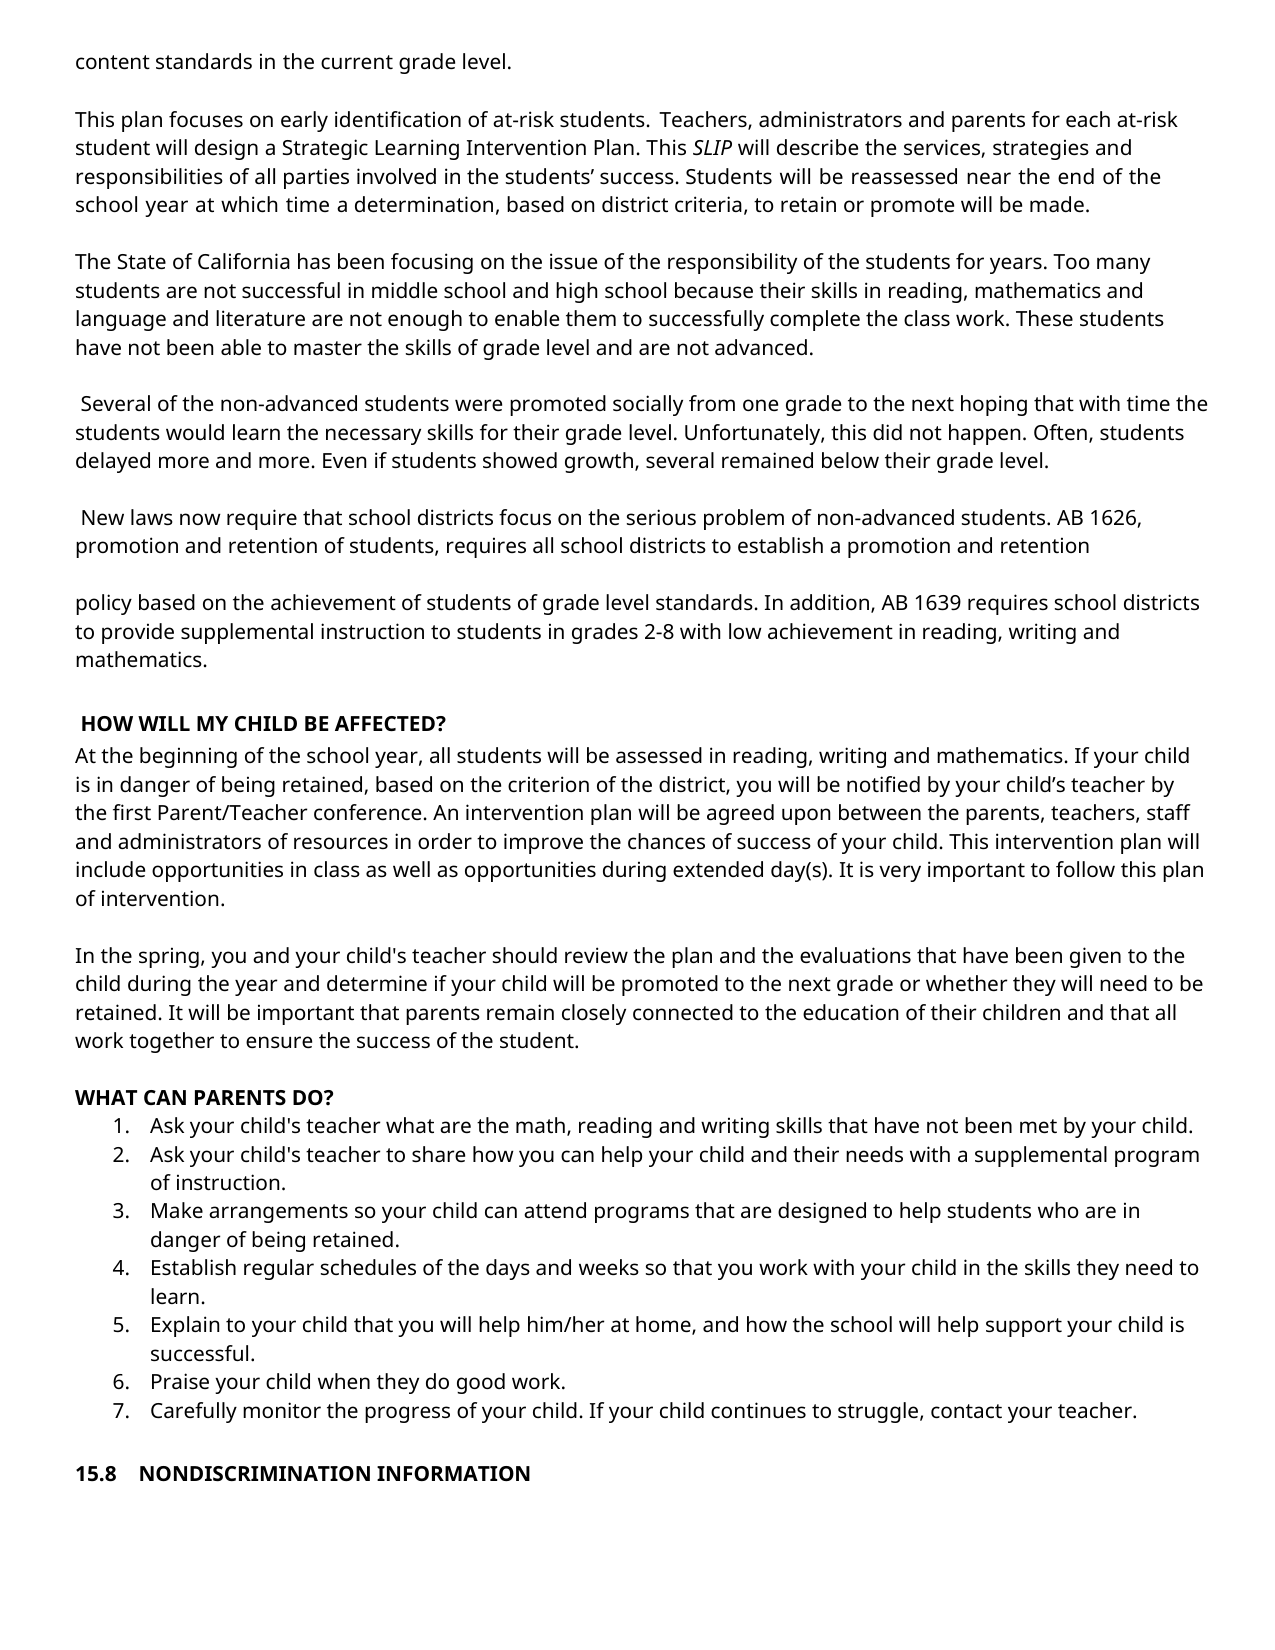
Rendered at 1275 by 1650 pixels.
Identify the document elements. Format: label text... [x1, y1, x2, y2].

list WHAT CAN PARENTS DO? [75, 1083, 1209, 1111]
list Establish regular schedules of the days and weeks so that you work with your child in the skills they need to learn. [112, 1253, 1209, 1310]
text 15.8 NONDISCRIMINATION INFORMATION [75, 1459, 1188, 1487]
list Ask your child's teacher what are the math, reading and writing skills that have not been met by your child. [112, 1111, 1209, 1140]
list Ask your child's teacher to share how you can help your child and their needs with a supplemental program of instruction. [112, 1140, 1209, 1197]
list Several of the non-advanced students were promoted socially from one grade to the next hoping that with time the students would learn the necessary skills for their grade level. Unfortunately, this did not happen. Often, students delayed more and more. Even if students showed growth, several remained below their grade level. [75, 389, 1209, 475]
list Explain to your child that you will help him/her at home, and how the school will help support your child is successful. [112, 1310, 1209, 1367]
list The State of California has been focusing on the issue of the responsibility of the students for years. Too many students are not successful in middle school and high school because their skills in reading, mathematics and language and literature are not enough to enable them to successfully complete the class work. These students have not been able to master the skills of grade level and are not advanced. [75, 247, 1209, 361]
list Make arrangements so your child can attend programs that are designed to help students who are in danger of being retained. [112, 1197, 1209, 1253]
list This plan focuses on early identification of at-risk students. Teachers, administrators and parents for each at-risk student will design a Strategic Learning Intervention Plan. This SLIP will describe the services, strategies and responsibilities of all parties involved in the students’ success. Students will be reassessed near the end of the school year at which time a determination, based on district criteria, to retain or promote will be made. [75, 105, 1209, 219]
list Carefully monitor the progress of your child. If your child continues to struggle, contact your teacher. [112, 1396, 1209, 1424]
list Praise your child when they do good work. [112, 1367, 1209, 1396]
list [75, 47, 1209, 77]
text HOW WILL MY CHILD BE AFFECTED? [75, 709, 1209, 738]
list policy based on the achievement of students of grade level standards. In addition, AB 1639 requires school districts to provide supplemental instruction to students in grades 2-8 with low achievement in reading, writing and mathematics. [75, 588, 1209, 674]
list In the spring, you and your child's teacher should review the plan and the evaluations that have been given to the child during the year and determine if your child will be promoted to the next grade or whether they will need to be retained. It will be important that parents remain closely connected to the education of their children and that all work together to ensure the success of the student. [75, 941, 1209, 1054]
list At the beginning of the school year, all students will be assessed in reading, writing and mathematics. If your child is in danger of being retained, based on the criterion of the district, you will be notified by your child’s teacher by the first Parent/Teacher conference. An intervention plan will be agreed upon between the parents, teachers, staff and administrators of resources in order to improve the chances of success of your child. This intervention plan will include opportunities in class as well as opportunities during extended day(s). It is very important to follow this plan of intervention. [75, 742, 1209, 912]
list New laws now require that school districts focus on the serious problem of non-advanced students. AB 1626, promotion and retention of students, requires all school districts to establish a promotion and retention [75, 503, 1209, 560]
